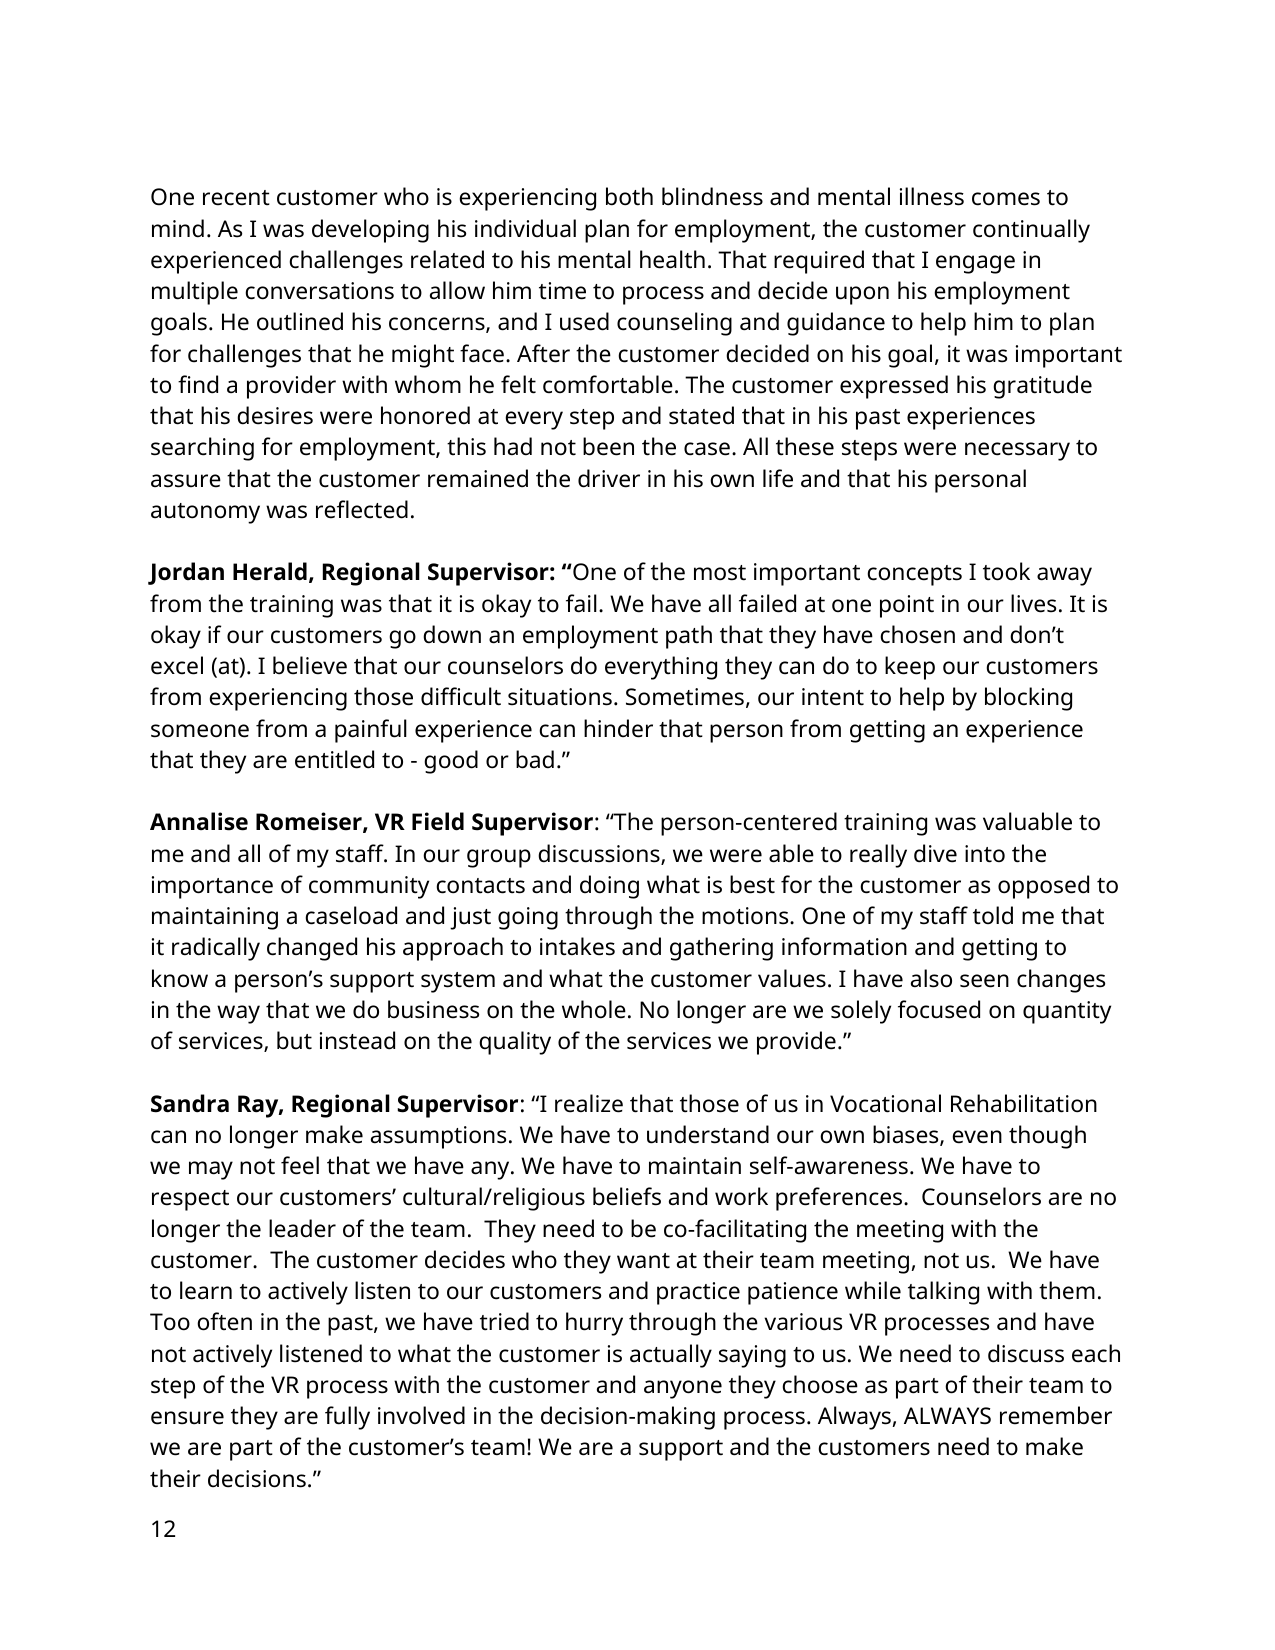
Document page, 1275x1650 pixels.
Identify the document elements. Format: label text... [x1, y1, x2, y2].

text Annalise Romeiser, VR Field Supervisor: “The person-centered training was valuable to me and all of my staff. In our group discussions, we were able to really dive into the importance of community contacts and doing what is best for the customer as opposed to maintaining a caseload and just going through the motions. One of my staff told me that it radically changed his approach to intakes and gathering information and getting to know a person’s support system and what the customer values. I have also seen changes in the way that we do business on the whole. No longer are we solely focused on quantity of services, but instead on the quality of the services we provide.” [150, 806, 1125, 1056]
text One recent customer who is experiencing both blindness and mental illness comes to mind. As I was developing his individual plan for employment, the customer continually experienced challenges related to his mental health. That required that I engage in multiple conversations to allow him time to process and decide upon his employment goals. He outlined his concerns, and I used counseling and guidance to help him to plan for challenges that he might face. After the customer decided on his goal, it was important to find a provider with whom he felt comfortable. The customer expressed his gratitude that his desires were honored at every step and stated that in his past experiences searching for employment, this had not been the case. All these steps were necessary to assure that the customer remained the driver in his own life and that his personal autonomy was reflected. [150, 181, 1125, 525]
text Sandra Ray, Regional Supervisor: “I realize that those of us in Vocational Rehabilitation can no longer make assumptions. We have to understand our own biases, even though we may not feel that we have any. We have to maintain self-awareness. We have to respect our customers’ cultural/religious beliefs and work preferences. Counselors are no longer the leader of the team. They need to be co-facilitating the meeting with the customer. The customer decides who they want at their team meeting, not us. We have to learn to actively listen to our customers and practice patience while talking with them. Too often in the past, we have tried to hurry through the various VR processes and have not actively listened to what the customer is actually saying to us. We need to discuss each step of the VR process with the customer and anyone they choose as part of their team to ensure they are fully involved in the decision-making process. Always, ALWAYS remember we are part of the customer’s team! We are a support and the customers need to make their decisions.” [150, 1087, 1125, 1494]
text Jordan Herald, Regional Supervisor: “One of the most important concepts I took away from the training was that it is okay to fail. We have all failed at one point in our lives. It is okay if our customers go down an employment path that they have chosen and don’t excel (at). I believe that our counselors do everything they can do to keep our customers from experiencing those difficult situations. Sometimes, our intent to help by blocking someone from a painful experience can hinder that person from getting an experience that they are entitled to - good or bad.” [150, 556, 1125, 775]
